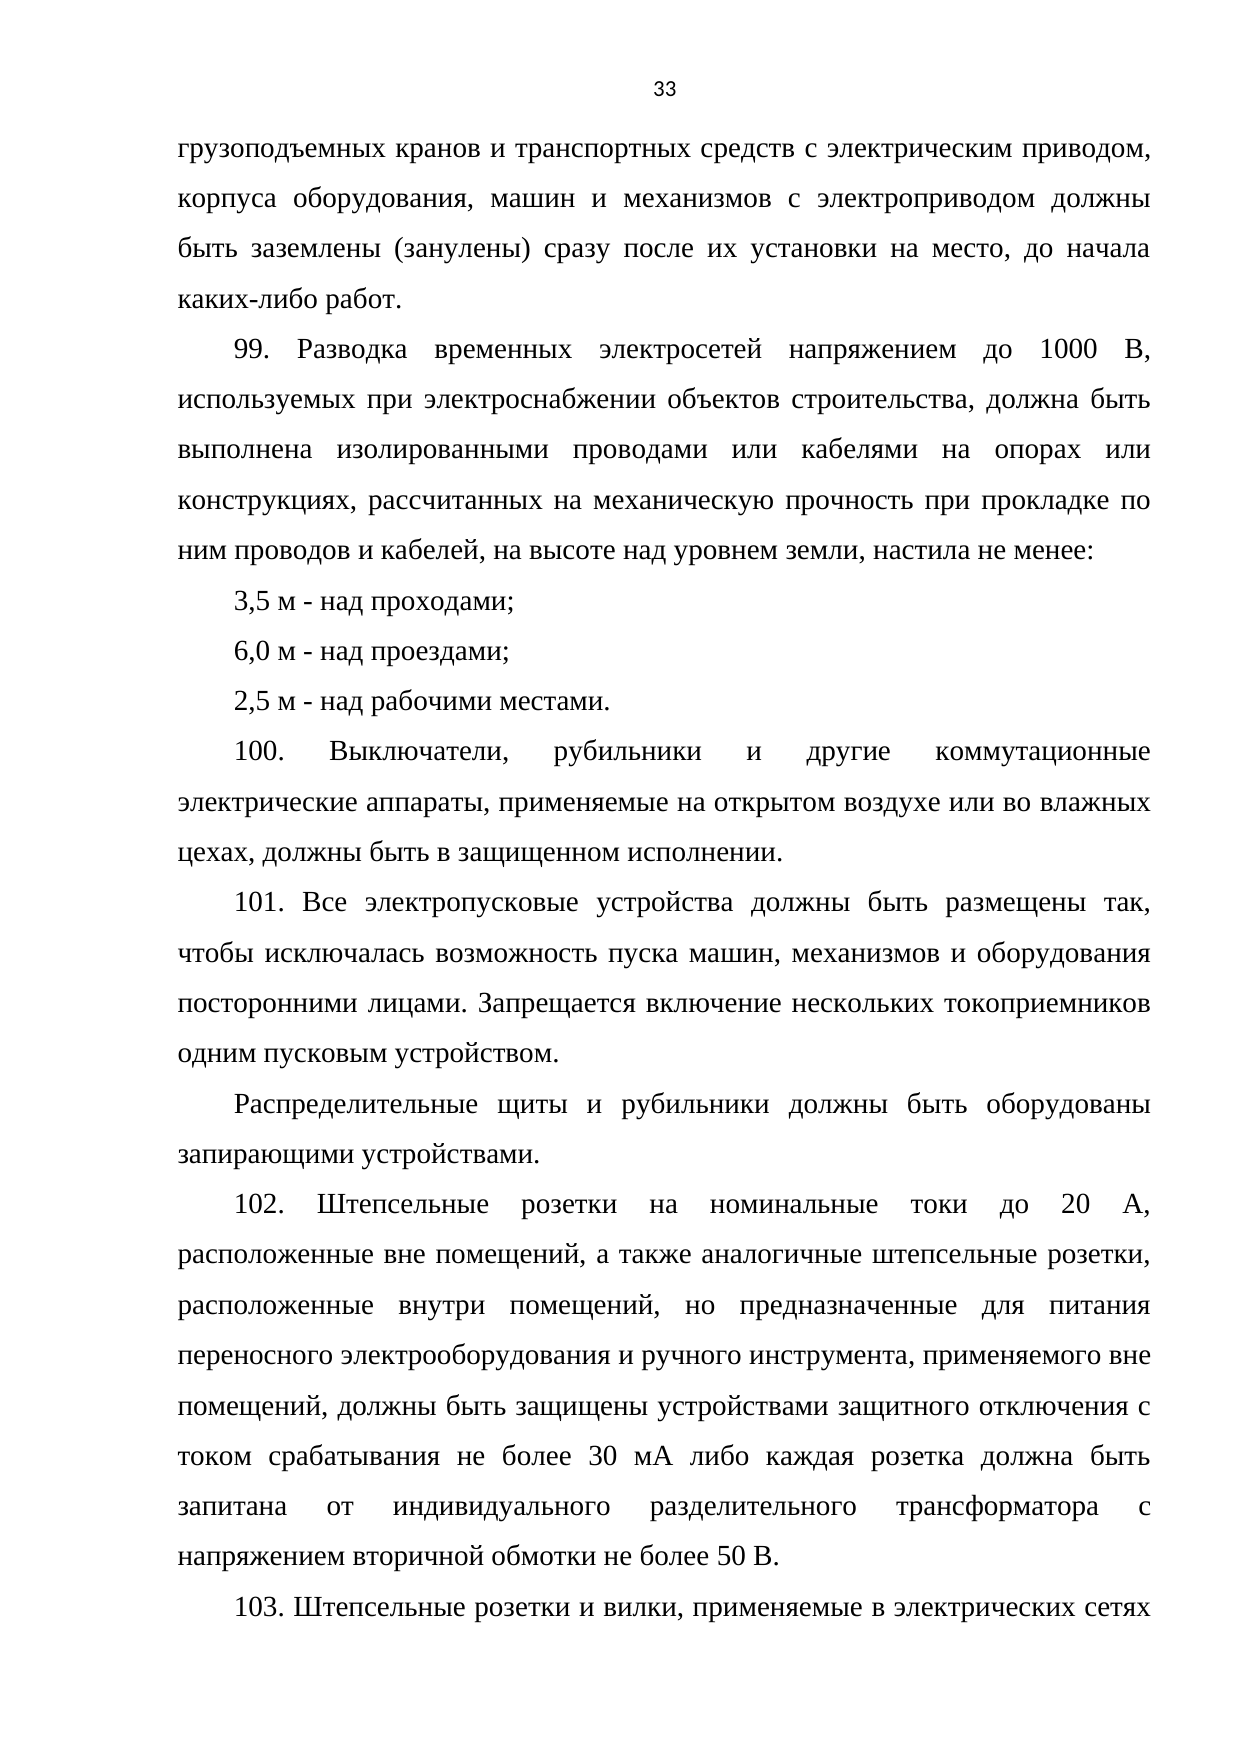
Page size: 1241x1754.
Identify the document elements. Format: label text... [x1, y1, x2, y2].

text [177, 1589, 1152, 1622]
text 99. Разводка временных электросетей напряжением до 1000 В, используемых при электроснабжении объектов строительства, должна быть выполнена изолированными проводами или кабелями на опорах или конструкциях, рассчитанных на механическую прочность при прокладке по ним проводов и кабелей, на высоте над уровнем земли, настила не менее: [177, 331, 1152, 566]
text 100. Выключатели, рубильники и другие коммутационные электрические аппараты, применяемые на открытом воздухе или во влажных цехах, должны быть в защищенном исполнении. [177, 733, 1152, 868]
text 2,5 м - над рабочими местами. [177, 683, 1152, 717]
text 101. Все электропусковые устройства должны быть размещены так, чтобы исключалась возможность пуска машин, механизмов и оборудования посторонними лицами. Запрещается включение нескольких токоприемников одним пусковым устройством. [177, 884, 1152, 1069]
text 3,5 м - над проходами; [177, 583, 1152, 616]
text 6,0 м - над проездами; [177, 633, 1152, 666]
text 102. Штепсельные розетки на номинальные токи до 20 А, расположенные вне помещений, а также аналогичные штепсельные розетки, расположенные внутри помещений, но предназначенные для питания переносного электрооборудования и ручного инструмента, применяемого вне помещений, должны быть защищены устройствами защитного отключения с током срабатывания не более 30 мА либо каждая розетка должна быть запитана от индивидуального разделительного трансформатора с напряжением вторичной обмотки не более 50 В. [177, 1186, 1152, 1572]
text Распределительные щиты и рубильники должны быть оборудованы запирающими устройствами. [177, 1086, 1152, 1169]
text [177, 130, 1152, 314]
